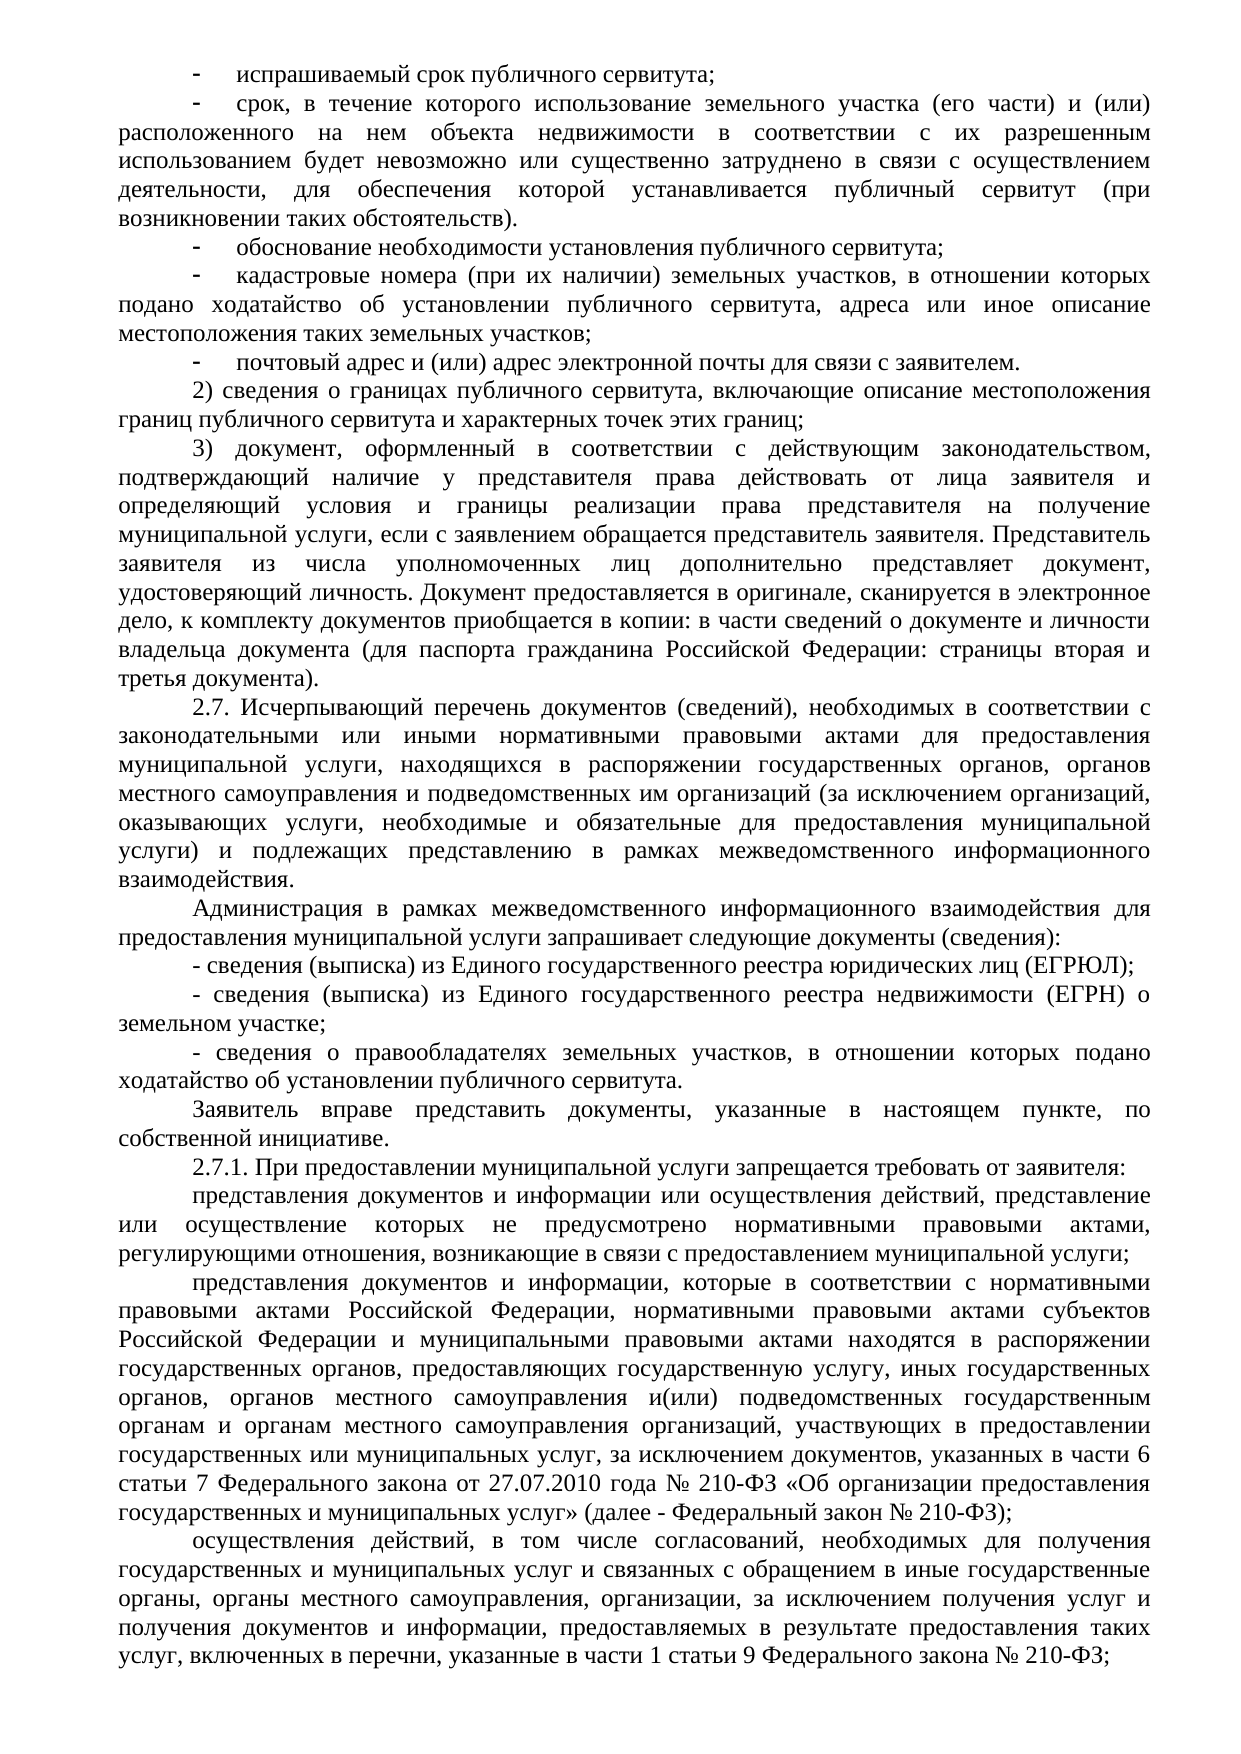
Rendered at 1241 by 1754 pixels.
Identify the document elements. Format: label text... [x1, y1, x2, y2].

text 3) документ, оформленный в соответствии с действующим законодательством, подтверждающий наличие у представителя права действовать от лица заявителя и определяющий условия и границы реализации права представителя на получение муниципальной услуги, если с заявлением обращается представитель заявителя. Представитель заявителя из числа уполномоченных лиц дополнительно представляет документ, удостоверяющий личность. Документ предоставляется в оригинале, сканируется в электронное дело, к комплекту документов приобщается в копии: в части сведений о документе и личности владельца документа (для паспорта гражданина Российской Федерации: страницы вторая и третья документа). [118, 433, 1152, 692]
text - сведения (выписка) из Единого государственного реестра недвижимости (ЕГРН) о земельном участке; [118, 979, 1152, 1037]
text - сведения (выписка) из Единого государственного реестра юридических лиц (ЕГРЮЛ); [118, 950, 1152, 979]
list обоснование необходимости установления публичного сервитута; [118, 232, 1152, 260]
text 2) сведения о границах публичного сервитута, включающие описание местоположения границ публичного сервитута и характерных точек этих границ; [118, 375, 1152, 433]
text - сведения о правообладателях земельных участков, в отношении которых подано ходатайство об установлении публичного сервитута. [118, 1037, 1152, 1094]
text 2.7. Исчерпывающий перечень документов (сведений), необходимых в соответствии с законодательными или иными нормативными правовыми актами для предоставления муниципальной услуги, находящихся в распоряжении государственных органов, органов местного самоуправления и подведомственных им организаций (за исключением организаций, оказывающих услуги, необходимые и обязательные для предоставления муниципальной услуги) и подлежащих представлению в рамках межведомственного информационного взаимодействия. [118, 692, 1152, 893]
text осуществления действий, в том числе согласований, необходимых для получения государственных и муниципальных услуг и связанных с обращением в иные государственные органы, органы местного самоуправления, организации, за исключением получения услуг и получения документов и информации, предоставляемых в результате предоставления таких услуг, включенных в перечни, указанные в части 1 статьи 9 Федерального закона № 210-ФЗ; [118, 1525, 1152, 1669]
text Заявитель вправе представить документы, указанные в настоящем пункте, по собственной инициативе. [118, 1094, 1152, 1152]
list срок, в течение которого использование земельного участка (его части) и (или) расположенного на нем объекта недвижимости в соответствии с их разрешенным использованием будет невозможно или существенно затруднено в связи с осуществлением деятельности, для обеспечения которой устанавливается публичный сервитут (при возникновении таких обстоятельств). [118, 88, 1152, 232]
text 2.7.1. При предоставлении муниципальной услуги запрещается требовать от заявителя: [118, 1152, 1152, 1180]
text представления документов и информации, которые в соответствии с нормативными правовыми актами Российской Федерации, нормативными правовыми актами субъектов Российской Федерации и муниципальными правовыми актами находятся в распоряжении государственных органов, предоставляющих государственную услугу, иных государственных органов, органов местного самоуправления и(или) подведомственных государственным органам и органам местного самоуправления организаций, участвующих в предоставлении государственных или муниципальных услуг, за исключением документов, указанных в части 6 статьи 7 Федерального закона от 27.07.2010 года № 210-ФЗ «Об организации предоставления государственных и муниципальных услуг» (далее - Федеральный закон № 210-ФЗ); [118, 1267, 1152, 1525]
list кадастровые номера (при их наличии) земельных участков, в отношении которых подано ходатайство об установлении публичного сервитута, адреса или иное описание местоположения таких земельных участков; [118, 260, 1152, 347]
list почтовый адрес и (или) адрес электронной почты для связи с заявителем. [118, 347, 1152, 375]
text представления документов и информации или осуществления действий, представление или осуществление которых не предусмотрено нормативными правовыми актами, регулирующими отношения, возникающие в связи с предоставлением муниципальной услуги; [118, 1180, 1152, 1267]
list испрашиваемый срок публичного сервитута; [118, 59, 1152, 88]
text Администрация в рамках межведомственного информационного взаимодействия для предоставления муниципальной услуги запрашивает следующие документы (сведения): [118, 893, 1152, 950]
